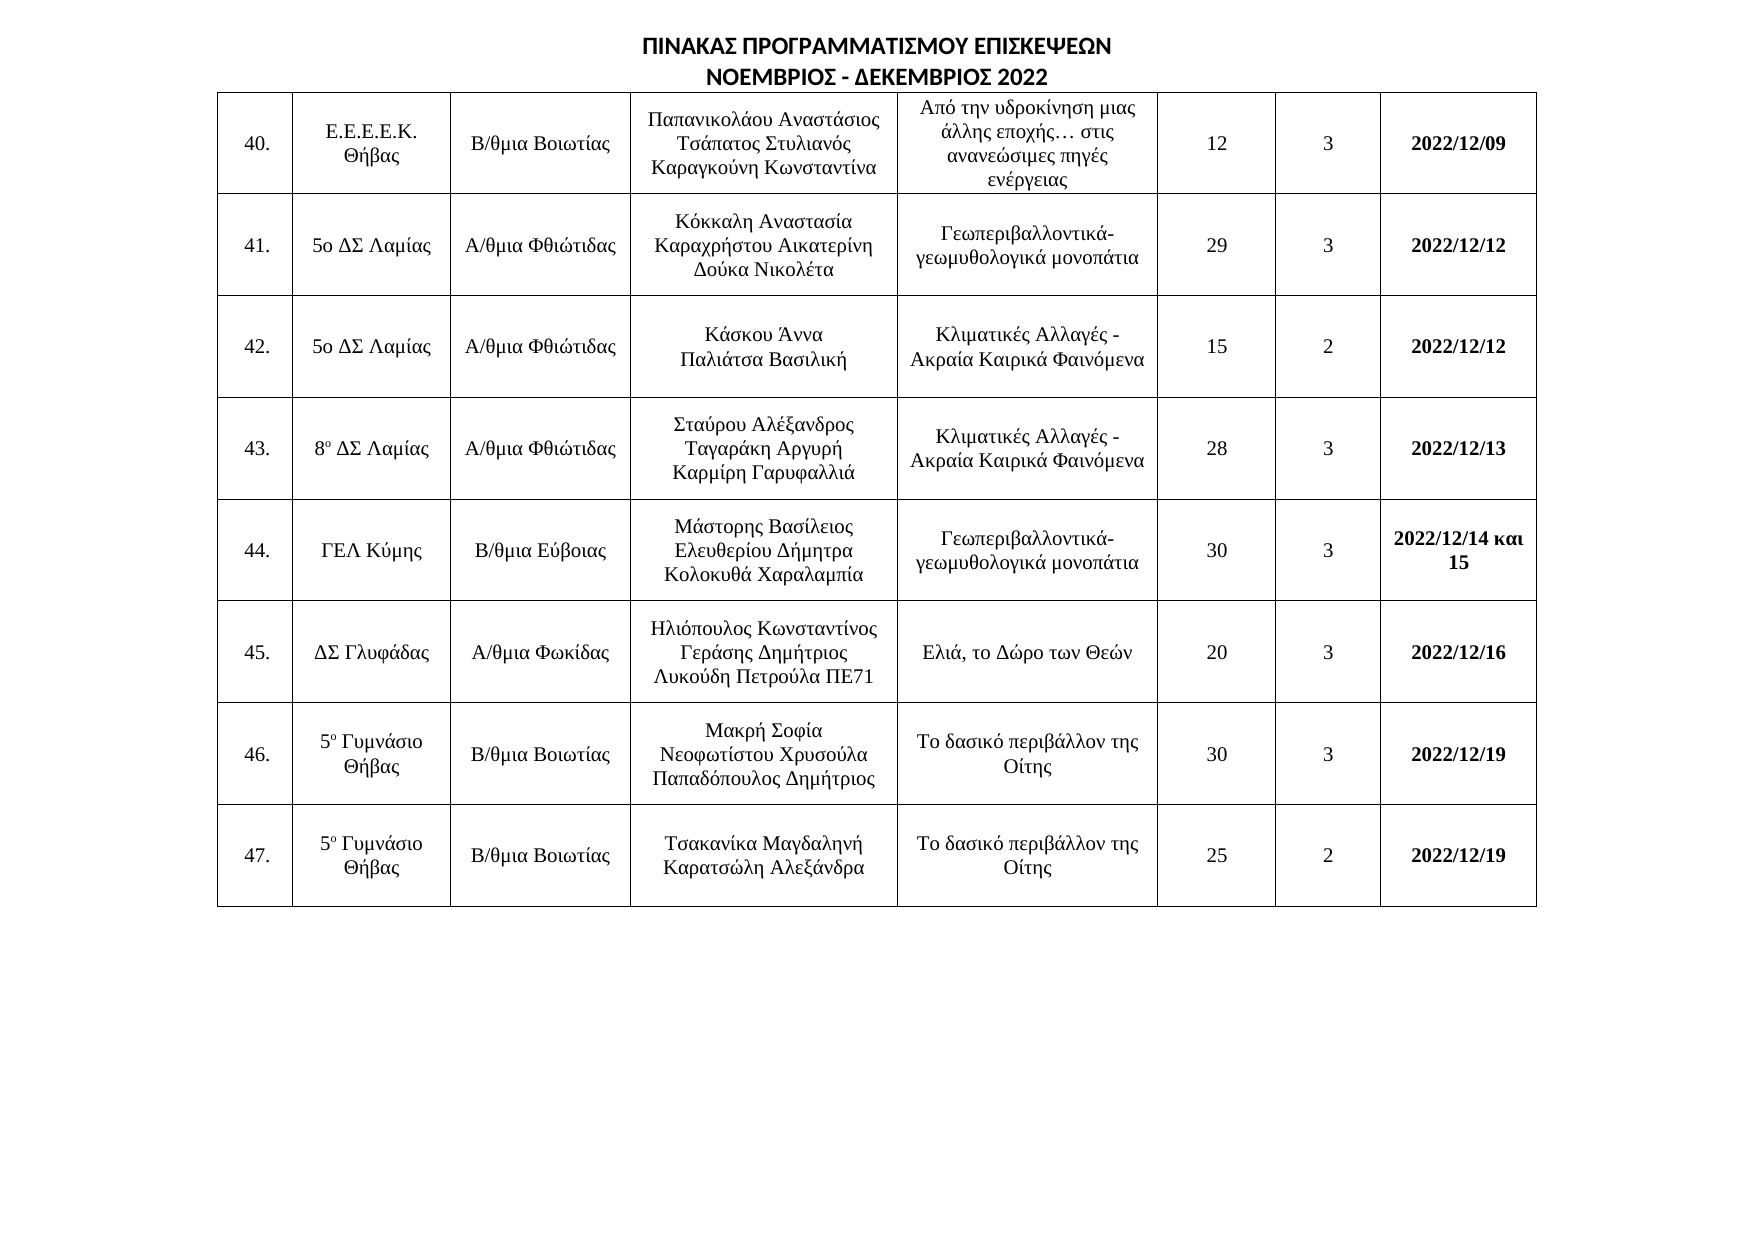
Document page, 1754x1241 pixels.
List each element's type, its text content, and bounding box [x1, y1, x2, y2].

table_cell Α/θμια Φθιώτιδας [451, 194, 630, 295]
table_cell 3 [1276, 601, 1380, 702]
table_cell Το δασικό περιβάλλον της Οίτης [898, 703, 1157, 804]
table_cell Παπανικολάου Αναστάσιος Τσάπατος Στυλιανός Καραγκούνη Κωνσταντίνα [631, 93, 897, 193]
table_cell 2 [1276, 805, 1380, 906]
table_cell 25 [1158, 805, 1275, 906]
table_cell 3 [1276, 703, 1380, 804]
table_cell [218, 500, 292, 600]
table_cell Α/θμια Φθιώτιδας [451, 398, 630, 499]
table_cell Β/θμια Εύβοιας [451, 500, 630, 600]
table_cell 5ο Γυμνάσιο Θήβας [293, 805, 450, 906]
table_cell Β/θμια Βοιωτίας [451, 805, 630, 906]
table_cell 2 [1276, 296, 1380, 397]
table_cell 15 [1158, 296, 1275, 397]
table_cell Γεωπεριβαλλοντικά-γεωμυθολογικά μονοπάτια [898, 194, 1157, 295]
table_cell Κόκκαλη Αναστασία Καραχρήστου Αικατερίνη Δούκα Νικολέτα [631, 194, 897, 295]
table_cell [218, 93, 292, 193]
table_cell ΔΣ Γλυφάδας [293, 601, 450, 702]
table_cell 5ο Γυμνάσιο Θήβας [293, 703, 450, 804]
table_cell [218, 805, 292, 906]
table_cell 2022/12/13 [1381, 398, 1536, 499]
table_cell 2022/12/09 [1381, 93, 1536, 193]
table_cell Το δασικό περιβάλλον της Οίτης [898, 805, 1157, 906]
table_cell Μακρή Σοφία Νεοφωτίστου Χρυσούλα Παπαδόπουλος Δημήτριος [631, 703, 897, 804]
table_cell 2022/12/12 [1381, 194, 1536, 295]
table_cell Από την υδροκίνηση μιας άλλης εποχής… στις ανανεώσιμες πηγές ενέργειας [898, 93, 1157, 193]
table_cell Μάστορης Βασίλειος Ελευθερίου Δήμητρα Κολοκυθά Χαραλαμπία [631, 500, 897, 600]
table_cell 2022/12/19 [1381, 703, 1536, 804]
table_cell [218, 296, 292, 397]
table_cell [218, 703, 292, 804]
table_cell 30 [1158, 703, 1275, 804]
table_cell 2022/12/12 [1381, 296, 1536, 397]
table_cell Β/θμια Βοιωτίας [451, 703, 630, 804]
table_cell [218, 398, 292, 499]
table_cell Ελιά, το Δώρο των Θεών [898, 601, 1157, 702]
table_cell 3 [1276, 93, 1380, 193]
table_cell Τσακανίκα Μαγδαληνή Καρατσώλη Αλεξάνδρα [631, 805, 897, 906]
table_cell 2022/12/14 και 15 [1381, 500, 1536, 600]
table_cell 5ο ΔΣ Λαμίας [293, 296, 450, 397]
table_cell Κλιματικές Αλλαγές - Ακραία Καιρικά Φαινόμενα [898, 398, 1157, 499]
table_cell Ηλιόπουλος Κωνσταντίνος Γεράσης Δημήτριος Λυκούδη Πετρούλα ΠΕ71 [631, 601, 897, 702]
table_cell 3 [1276, 194, 1380, 295]
table_cell Β/θμια Βοιωτίας [451, 93, 630, 193]
table_cell 2022/12/16 [1381, 601, 1536, 702]
table_cell 3 [1276, 398, 1380, 499]
table_cell [218, 601, 292, 702]
table_cell 3 [1276, 500, 1380, 600]
table_cell 8ο ΔΣ Λαμίας [293, 398, 450, 499]
table_cell Κλιματικές Αλλαγές - Ακραία Καιρικά Φαινόμενα [898, 296, 1157, 397]
table_cell Ε.Ε.Ε.Ε.Κ. Θήβας [293, 93, 450, 193]
table_cell Α/θμια Φωκίδας [451, 601, 630, 702]
table_cell 30 [1158, 500, 1275, 600]
table_cell 29 [1158, 194, 1275, 295]
table_cell 5ο ΔΣ Λαμίας [293, 194, 450, 295]
table_cell 20 [1158, 601, 1275, 702]
table_cell Κάσκου Άννα Παλιάτσα Βασιλική [631, 296, 897, 397]
table_cell 2022/12/19 [1381, 805, 1536, 906]
table_cell Σταύρου Αλέξανδρος Ταγαράκη Αργυρή Καρμίρη Γαρυφαλλιά [631, 398, 897, 499]
table_cell Γεωπεριβαλλοντικά-γεωμυθολογικά μονοπάτια [898, 500, 1157, 600]
table_cell ΓΕΛ Κύμης [293, 500, 450, 600]
table_cell Α/θμια Φθιώτιδας [451, 296, 630, 397]
table_cell 12 [1158, 93, 1275, 193]
table_cell 28 [1158, 398, 1275, 499]
table_cell [218, 194, 292, 295]
